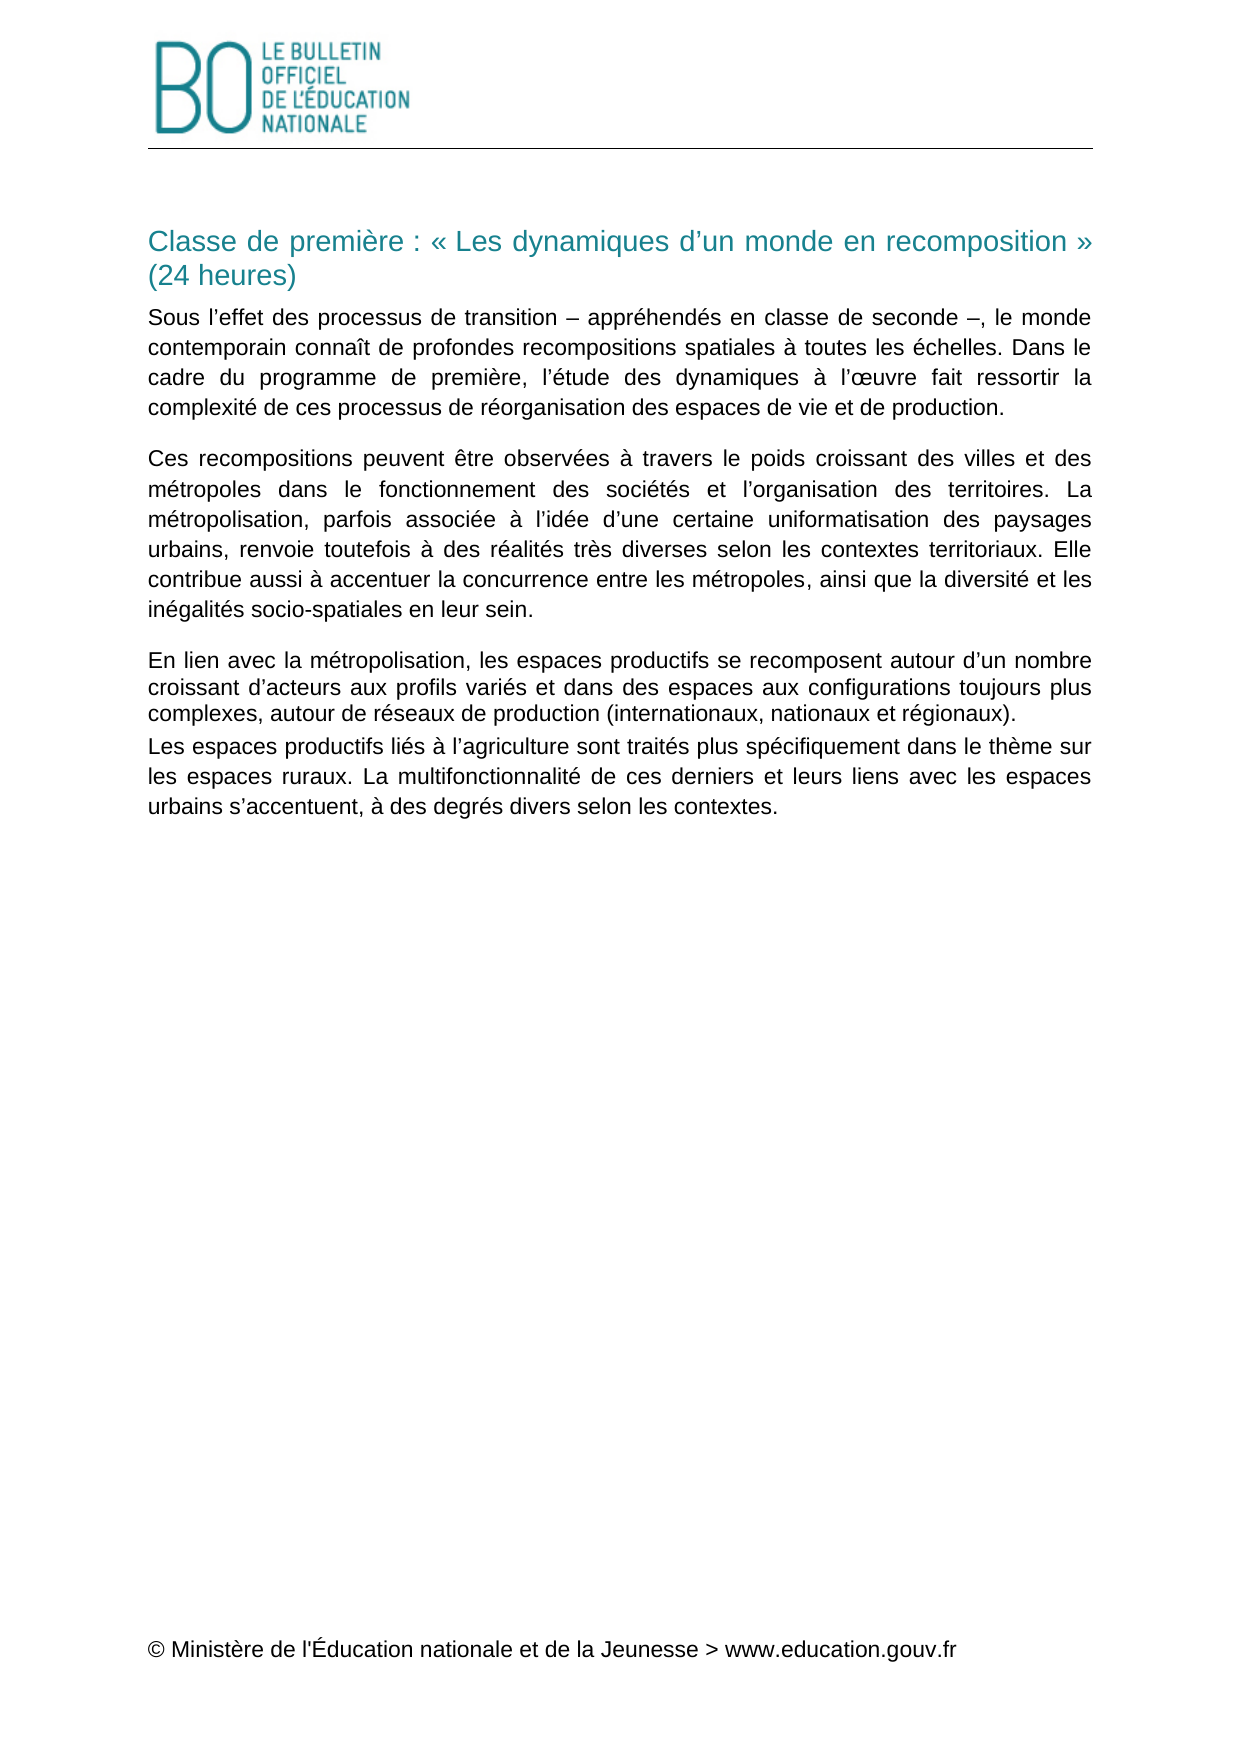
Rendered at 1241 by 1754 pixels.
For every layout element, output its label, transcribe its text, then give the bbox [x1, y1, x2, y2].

text En lien avec la métropolisation, les espaces productifs se recomposent autour d’un nombre croissant d’acteurs aux profils variés et dans des espaces aux configurations toujours plus complexes, autour de réseaux de production (internationaux, nationaux et régionaux). [148, 647, 1093, 727]
text Ces recompositions peuvent être observées à travers le poids croissant des villes et des métropoles dans le fonctionnement des sociétés et l’organisation des territoires. La métropolisation, parfois associée à l’idée d’une certaine uniformatisation des paysages urbains, renvoie toutefois à des réalités très diverses selon les contextes territoriaux. Elle contribue aussi à accentuer la concurrence entre les métropoles, ainsi que la diversité et les inégalités socio-spatiales en leur sein. [148, 445, 1093, 623]
text Sous l’effet des processus de transition – appréhendés en classe de seconde –, le monde contemporain connaît de profondes recompositions spatiales à toutes les échelles. Dans le cadre du programme de première, l’étude des dynamiques à l’œuvre fait ressortir la complexité de ces processus de réorganisation des espaces de vie et de production. [148, 304, 1093, 421]
text Les espaces productifs liés à l’agriculture sont traités plus spécifiquement dans le thème sur les espaces ruraux. La multifonctionnalité de ces derniers et leurs liens avec les espaces urbains s’accentuent, à des degrés divers selon les contextes. [148, 733, 1093, 819]
subtitle Classe de première : « Les dynamiques d’un monde en recomposition » (24 heures) [148, 224, 1093, 291]
picture [153, 20, 423, 146]
